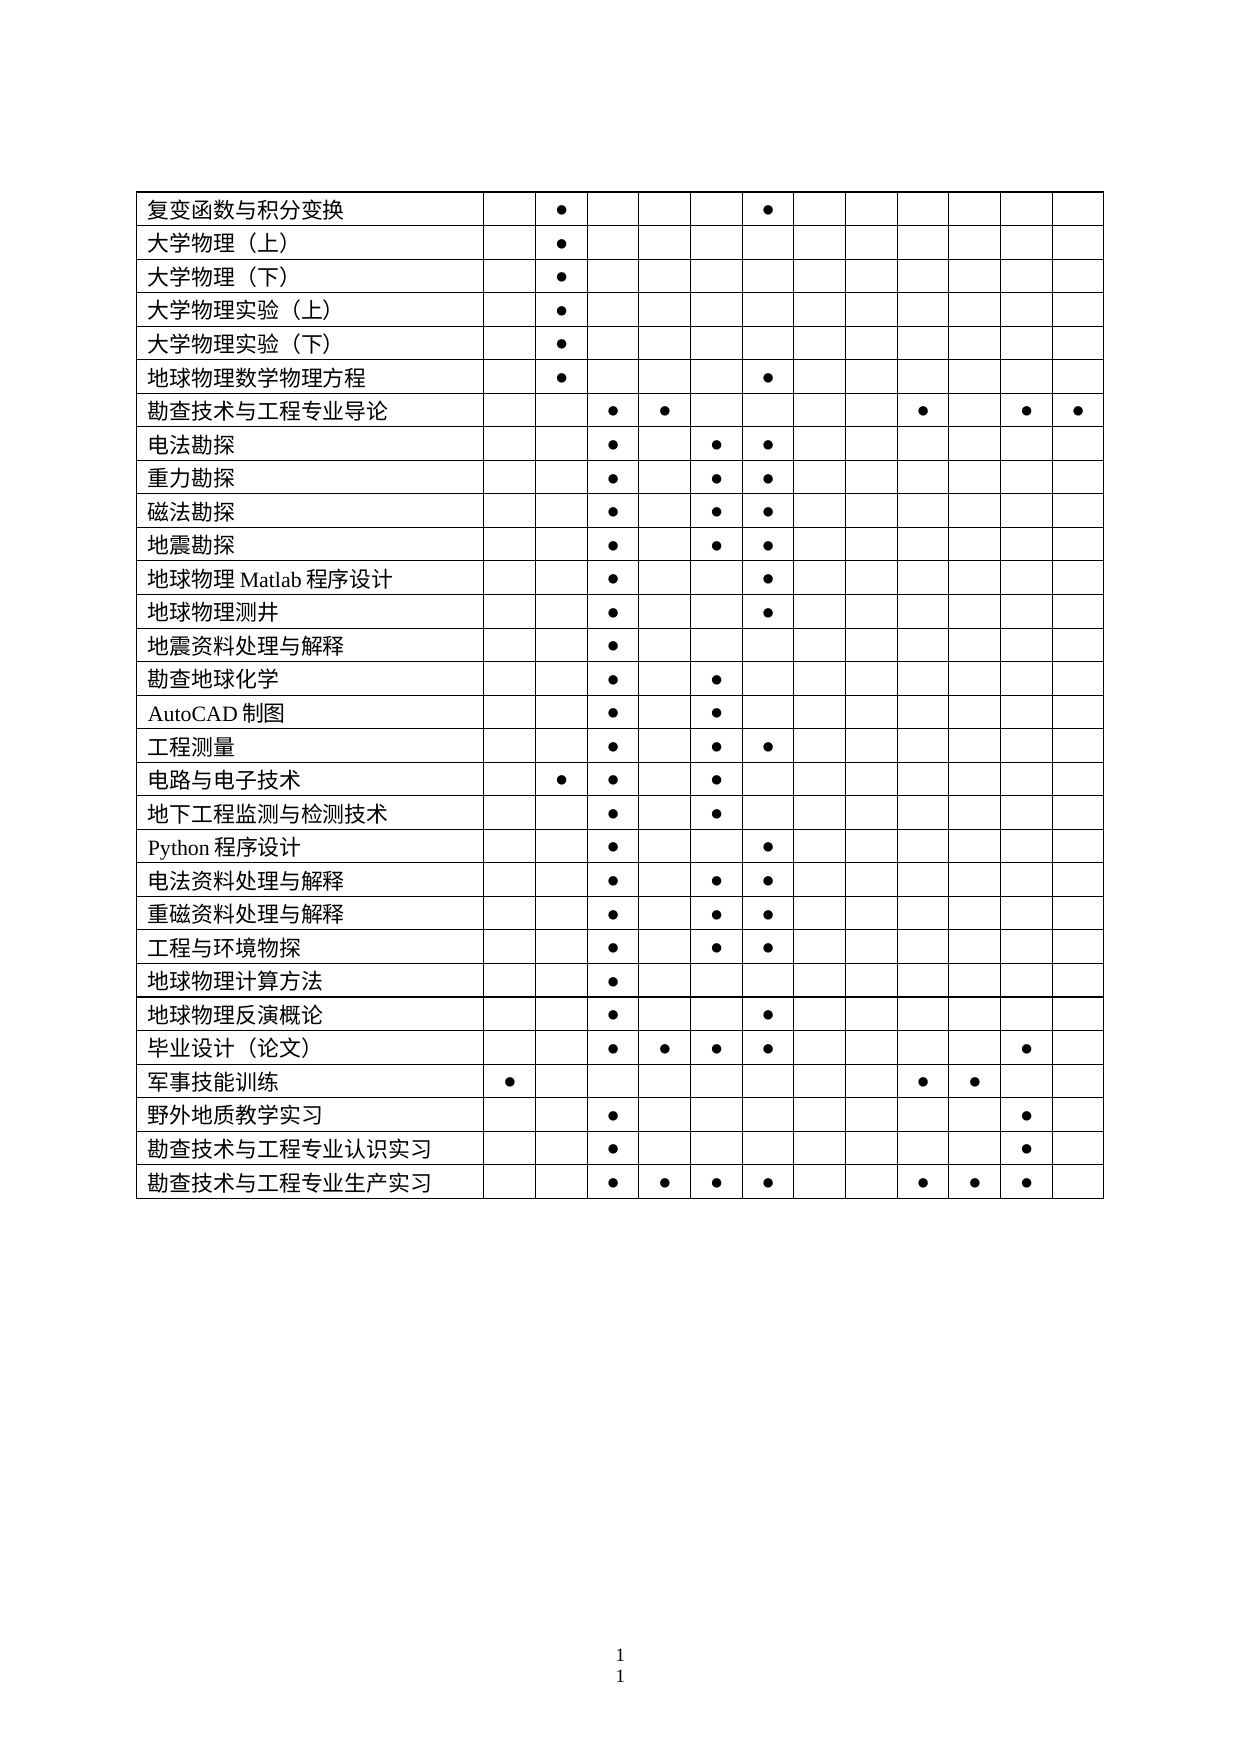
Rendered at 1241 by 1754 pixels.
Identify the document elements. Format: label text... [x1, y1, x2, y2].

table_cell ● [691, 897, 742, 929]
table_cell [484, 696, 535, 728]
table_cell ● [743, 830, 793, 862]
table_cell [898, 763, 948, 795]
table_cell [691, 561, 742, 594]
table_cell [1001, 260, 1052, 292]
table_cell ● [743, 427, 793, 460]
table_cell [743, 696, 793, 728]
table_cell 重力勘探 [137, 461, 483, 493]
table_cell ● [691, 461, 742, 493]
table_cell [794, 528, 845, 560]
table_cell [949, 226, 1000, 258]
table_cell [794, 595, 845, 627]
table_cell [639, 729, 690, 762]
table_cell [794, 561, 845, 594]
table_cell [949, 763, 1000, 795]
table_cell [691, 1132, 742, 1164]
table_cell 电路与电子技术 [137, 763, 483, 795]
table_cell [639, 1098, 690, 1131]
table_cell [691, 1065, 742, 1097]
table_cell ● [1001, 1132, 1052, 1164]
table_cell [1053, 327, 1103, 359]
table_cell [1053, 461, 1103, 493]
table_cell [898, 830, 948, 862]
table_cell [743, 226, 793, 258]
table_cell ● [743, 193, 793, 225]
table_cell [743, 293, 793, 326]
table_cell [484, 964, 535, 996]
table_cell [639, 528, 690, 560]
table_cell 勘查技术与工程专业导论 [137, 394, 483, 426]
table_cell ● [949, 1165, 1000, 1198]
table_cell 军事技能训练 [137, 1065, 483, 1097]
table_cell [949, 193, 1000, 225]
table_cell [588, 260, 638, 292]
table_cell [1053, 763, 1103, 795]
table_cell [949, 1031, 1000, 1063]
table_cell [1053, 360, 1103, 393]
table_cell [639, 830, 690, 862]
table_cell 电法勘探 [137, 427, 483, 460]
table_cell ● [588, 897, 638, 929]
table_cell [639, 796, 690, 829]
table_cell [898, 1132, 948, 1164]
table_cell ● [1001, 1031, 1052, 1063]
table_cell [846, 427, 897, 460]
table_cell [536, 427, 587, 460]
table_cell [1001, 427, 1052, 460]
table_cell [1053, 629, 1103, 661]
table_cell [949, 796, 1000, 829]
table_cell [949, 998, 1000, 1030]
table_cell ● [639, 394, 690, 426]
table_cell [639, 629, 690, 661]
table_cell 地球物理数学物理方程 [137, 360, 483, 393]
table_cell [846, 528, 897, 560]
table_cell ● [588, 729, 638, 762]
table_cell [639, 595, 690, 627]
table_cell [484, 763, 535, 795]
table_cell [1001, 696, 1052, 728]
table_cell [639, 1065, 690, 1097]
table_cell [846, 293, 897, 326]
table_cell [639, 662, 690, 694]
table_cell [536, 696, 587, 728]
table_cell [1001, 360, 1052, 393]
table_cell [536, 561, 587, 594]
table_cell [898, 1031, 948, 1063]
table_cell [949, 595, 1000, 627]
table_cell [1053, 427, 1103, 460]
table_cell [949, 930, 1000, 963]
table_cell 勘查技术与工程专业生产实习 [137, 1165, 483, 1198]
table_cell [743, 796, 793, 829]
table_cell ● [639, 1031, 690, 1063]
table_cell [743, 662, 793, 694]
table_cell [484, 1031, 535, 1063]
table_cell [898, 327, 948, 359]
table_cell ● [691, 494, 742, 527]
table_cell [588, 293, 638, 326]
table_cell [1001, 226, 1052, 258]
table_cell 勘查地球化学 [137, 662, 483, 694]
table_cell [691, 629, 742, 661]
table_cell [639, 998, 690, 1030]
table_cell [1053, 1031, 1103, 1063]
table_cell [743, 629, 793, 661]
table_cell [898, 629, 948, 661]
table_cell [1001, 595, 1052, 627]
table_cell AutoCAD制图 [137, 696, 483, 728]
table_cell [743, 1098, 793, 1131]
table_cell [846, 964, 897, 996]
table_cell [484, 327, 535, 359]
table_cell [1053, 696, 1103, 728]
table_cell ● [691, 930, 742, 963]
table_cell ● [743, 595, 793, 627]
table_cell [484, 293, 535, 326]
table_cell [536, 830, 587, 862]
table_cell ● [588, 1165, 638, 1198]
table_cell [949, 1098, 1000, 1131]
table_cell [898, 729, 948, 762]
table_cell 工程测量 [137, 729, 483, 762]
table_cell [949, 863, 1000, 896]
table_cell [484, 528, 535, 560]
table_cell [588, 226, 638, 258]
table_cell ● [743, 528, 793, 560]
table_cell [949, 461, 1000, 493]
table_cell [484, 830, 535, 862]
table_cell ● [588, 561, 638, 594]
table_cell [1053, 1165, 1103, 1198]
table_cell [484, 729, 535, 762]
table_cell [536, 1065, 587, 1097]
table_cell [536, 528, 587, 560]
table_cell [846, 662, 897, 694]
table_cell [898, 964, 948, 996]
table_cell 大学物理实验（下） [137, 327, 483, 359]
table_cell [691, 293, 742, 326]
table_cell [794, 427, 845, 460]
table_cell [1053, 1132, 1103, 1164]
table_cell [794, 662, 845, 694]
table_cell [898, 696, 948, 728]
table_cell [536, 897, 587, 929]
table_cell ● [588, 1031, 638, 1063]
table_cell [794, 193, 845, 225]
table_cell [1053, 494, 1103, 527]
table_cell [691, 260, 742, 292]
table_cell ● [536, 193, 587, 225]
table_cell [484, 193, 535, 225]
table_cell [743, 394, 793, 426]
table_cell [1053, 796, 1103, 829]
table_cell [484, 1098, 535, 1131]
table_cell [639, 360, 690, 393]
table_cell [846, 763, 897, 795]
table_cell [846, 897, 897, 929]
table_cell [949, 897, 1000, 929]
table_cell [846, 629, 897, 661]
table_cell [536, 461, 587, 493]
table_cell [1053, 193, 1103, 225]
table_cell [639, 494, 690, 527]
table_cell [898, 528, 948, 560]
table_cell [949, 629, 1000, 661]
table_cell [898, 561, 948, 594]
table_cell [484, 260, 535, 292]
table_cell ● [691, 696, 742, 728]
table_cell [898, 293, 948, 326]
table_cell ● [691, 427, 742, 460]
table_cell ● [536, 763, 587, 795]
table_cell ● [691, 729, 742, 762]
table_cell [898, 461, 948, 493]
table_cell 毕业设计（论文） [137, 1031, 483, 1063]
table_cell [484, 897, 535, 929]
table_cell ● [743, 998, 793, 1030]
table_cell [949, 427, 1000, 460]
table_cell [484, 629, 535, 661]
table_cell [794, 998, 845, 1030]
table_cell [949, 293, 1000, 326]
table_cell [639, 561, 690, 594]
table_cell [639, 1132, 690, 1164]
table_cell [794, 1065, 845, 1097]
table_cell 地球物理测井 [137, 595, 483, 627]
table_cell ● [588, 595, 638, 627]
table_cell [484, 427, 535, 460]
table_cell [1053, 897, 1103, 929]
table_cell [898, 494, 948, 527]
table_cell ● [588, 930, 638, 963]
table_cell [794, 863, 845, 896]
table_cell ● [536, 327, 587, 359]
table_cell [1001, 461, 1052, 493]
table_cell 勘查技术与工程专业认识实习 [137, 1132, 483, 1164]
table_cell ● [588, 964, 638, 996]
table_cell [536, 796, 587, 829]
table_cell [1001, 964, 1052, 996]
table_cell [898, 595, 948, 627]
table_cell ● [898, 1065, 948, 1097]
table_cell [898, 226, 948, 258]
table_cell [898, 260, 948, 292]
table_cell [639, 763, 690, 795]
table_cell [846, 1065, 897, 1097]
table_cell ● [588, 763, 638, 795]
table_cell [639, 863, 690, 896]
table_cell [794, 327, 845, 359]
table_cell [846, 998, 897, 1030]
table_cell 大学物理（下） [137, 260, 483, 292]
table_cell ● [588, 1132, 638, 1164]
table_cell ● [588, 461, 638, 493]
table_cell [898, 897, 948, 929]
table_cell [846, 260, 897, 292]
table_cell [898, 796, 948, 829]
table_cell [794, 696, 845, 728]
table_cell [588, 193, 638, 225]
table_cell [588, 1065, 638, 1097]
table_cell [1053, 561, 1103, 594]
table_cell [743, 1132, 793, 1164]
table_cell [898, 360, 948, 393]
table_cell [794, 494, 845, 527]
table_cell [794, 1132, 845, 1164]
table_cell [484, 494, 535, 527]
table_cell ● [743, 461, 793, 493]
table_cell [639, 327, 690, 359]
table_cell [949, 729, 1000, 762]
table_cell [536, 998, 587, 1030]
table_cell [949, 394, 1000, 426]
table_cell [484, 595, 535, 627]
table_cell [949, 327, 1000, 359]
table_cell ● [588, 494, 638, 527]
table_cell ● [484, 1065, 535, 1097]
table_cell 地震资料处理与解释 [137, 629, 483, 661]
table_cell [639, 226, 690, 258]
table_cell [794, 796, 845, 829]
table_cell [536, 964, 587, 996]
table_cell 野外地质教学实习 [137, 1098, 483, 1131]
table_cell [1053, 930, 1103, 963]
table_cell [743, 1065, 793, 1097]
table_cell [1001, 930, 1052, 963]
table_cell ● [691, 1165, 742, 1198]
table_cell 地球物理反演概论 [137, 998, 483, 1030]
table_cell [949, 1132, 1000, 1164]
table_cell ● [588, 394, 638, 426]
table_cell [484, 360, 535, 393]
table_cell [588, 327, 638, 359]
table_cell [639, 930, 690, 963]
table_cell [691, 394, 742, 426]
table_cell 磁法勘探 [137, 494, 483, 527]
table_cell ● [691, 763, 742, 795]
table_cell [484, 1165, 535, 1198]
table_cell [898, 193, 948, 225]
table_cell [794, 629, 845, 661]
table_cell [1001, 763, 1052, 795]
table_cell ● [1053, 394, 1103, 426]
table_cell [484, 998, 535, 1030]
table_cell [846, 930, 897, 963]
table_cell [1001, 561, 1052, 594]
table_cell [846, 830, 897, 862]
table_cell [1053, 226, 1103, 258]
table_cell [639, 461, 690, 493]
table_cell ● [639, 1165, 690, 1198]
table_cell [536, 729, 587, 762]
table_cell [484, 461, 535, 493]
table_cell [639, 964, 690, 996]
table_cell [846, 1165, 897, 1198]
table_cell [1053, 863, 1103, 896]
table_cell [1053, 595, 1103, 627]
table_cell ● [588, 796, 638, 829]
table_cell [898, 998, 948, 1030]
table_cell [949, 561, 1000, 594]
table_cell [588, 360, 638, 393]
table_cell [536, 930, 587, 963]
table_cell ● [691, 528, 742, 560]
table_cell ● [588, 528, 638, 560]
table_cell [846, 394, 897, 426]
table_cell [536, 662, 587, 694]
table_cell [898, 1098, 948, 1131]
table_cell [743, 964, 793, 996]
table_cell ● [743, 1031, 793, 1063]
table_cell [1053, 1098, 1103, 1131]
table_cell [898, 930, 948, 963]
table_cell [949, 964, 1000, 996]
table_cell [536, 595, 587, 627]
table_cell [484, 561, 535, 594]
table_cell [794, 1098, 845, 1131]
table_cell [1053, 528, 1103, 560]
table_cell ● [588, 696, 638, 728]
table_cell [794, 1165, 845, 1198]
table_cell ● [588, 662, 638, 694]
table_cell [691, 327, 742, 359]
table_cell [536, 629, 587, 661]
table_cell [484, 930, 535, 963]
table_cell 重磁资料处理与解释 [137, 897, 483, 929]
table_cell [846, 1098, 897, 1131]
table_cell [1053, 729, 1103, 762]
table_cell ● [588, 629, 638, 661]
table_cell [1001, 897, 1052, 929]
table_cell [846, 863, 897, 896]
table_cell [1001, 293, 1052, 326]
table_cell [1053, 293, 1103, 326]
table_cell [1001, 796, 1052, 829]
table_cell ● [536, 226, 587, 258]
table_cell ● [743, 729, 793, 762]
table_cell 地球物理计算方法 [137, 964, 483, 996]
table_cell [794, 226, 845, 258]
table_cell ● [743, 360, 793, 393]
table_cell Python程序设计 [137, 830, 483, 862]
table_cell [743, 327, 793, 359]
table_cell [691, 226, 742, 258]
table_cell [1053, 998, 1103, 1030]
table_cell ● [588, 830, 638, 862]
table_cell ● [536, 260, 587, 292]
table_cell [1001, 863, 1052, 896]
table_cell [1001, 830, 1052, 862]
table_cell ● [691, 662, 742, 694]
table_cell ● [743, 561, 793, 594]
table_cell [794, 1031, 845, 1063]
table_cell [691, 1098, 742, 1131]
table_cell ● [588, 863, 638, 896]
table_cell 地震勘探 [137, 528, 483, 560]
table_cell [691, 998, 742, 1030]
table_cell [949, 260, 1000, 292]
table_cell [898, 427, 948, 460]
table_cell [794, 293, 845, 326]
table_cell [846, 360, 897, 393]
table_cell ● [588, 1098, 638, 1131]
table_cell [794, 763, 845, 795]
table_cell ● [691, 863, 742, 896]
table_cell [536, 863, 587, 896]
table_cell [484, 1132, 535, 1164]
table_cell [1001, 998, 1052, 1030]
table_cell 地球物理Matlab程序设计 [137, 561, 483, 594]
table_cell [484, 226, 535, 258]
table_cell [639, 260, 690, 292]
table_cell [949, 360, 1000, 393]
table_cell [1001, 193, 1052, 225]
table_cell [794, 360, 845, 393]
table_cell [639, 897, 690, 929]
table_cell ● [743, 930, 793, 963]
table_cell [691, 595, 742, 627]
table_cell ● [1001, 1165, 1052, 1198]
table_cell ● [743, 1165, 793, 1198]
table_cell [1001, 1065, 1052, 1097]
table_cell [949, 528, 1000, 560]
table_cell ● [588, 427, 638, 460]
table_cell [846, 226, 897, 258]
table_cell [846, 327, 897, 359]
table_cell [846, 461, 897, 493]
table_cell [846, 1031, 897, 1063]
table_cell [846, 1132, 897, 1164]
table_cell [536, 1098, 587, 1131]
table_cell [1053, 662, 1103, 694]
table_cell [846, 494, 897, 527]
table_cell 大学物理实验（上） [137, 293, 483, 326]
table_cell ● [743, 863, 793, 896]
table_cell [484, 863, 535, 896]
table_cell [743, 260, 793, 292]
table_cell [846, 696, 897, 728]
table_cell ● [536, 293, 587, 326]
table_cell ● [1001, 394, 1052, 426]
table_cell [639, 427, 690, 460]
table_cell [1053, 1065, 1103, 1097]
table_cell [743, 763, 793, 795]
table_cell [1053, 964, 1103, 996]
table_cell [846, 193, 897, 225]
table_cell [949, 696, 1000, 728]
table_cell [949, 494, 1000, 527]
table_cell [1001, 729, 1052, 762]
table_cell ● [743, 897, 793, 929]
table_cell 地下工程监测与检测技术 [137, 796, 483, 829]
table_cell [898, 662, 948, 694]
table_cell 电法资料处理与解释 [137, 863, 483, 896]
table_cell ● [536, 360, 587, 393]
table_cell [639, 696, 690, 728]
table_cell [691, 360, 742, 393]
table_cell [484, 394, 535, 426]
table_cell [536, 494, 587, 527]
table_cell ● [1001, 1098, 1052, 1131]
table_cell ● [691, 1031, 742, 1063]
table_cell [1001, 528, 1052, 560]
table_cell [536, 394, 587, 426]
table_cell [949, 830, 1000, 862]
table_cell [484, 796, 535, 829]
table_cell [1053, 830, 1103, 862]
table_cell [846, 561, 897, 594]
table_cell [691, 964, 742, 996]
table_cell [484, 662, 535, 694]
table_cell [949, 662, 1000, 694]
table_cell [846, 796, 897, 829]
table_cell ● [898, 394, 948, 426]
table_cell [691, 193, 742, 225]
table_cell ● [898, 1165, 948, 1198]
table_cell [794, 260, 845, 292]
table_cell [1053, 260, 1103, 292]
table_cell [1001, 494, 1052, 527]
table_cell [536, 1031, 587, 1063]
table_cell [898, 863, 948, 896]
table_cell [794, 461, 845, 493]
table_cell [846, 729, 897, 762]
table_cell [536, 1165, 587, 1198]
table_cell ● [949, 1065, 1000, 1097]
table_cell [794, 729, 845, 762]
table_cell ● [743, 494, 793, 527]
table_cell [794, 964, 845, 996]
table_cell [639, 293, 690, 326]
table_cell [1001, 327, 1052, 359]
table_cell 工程与环境物探 [137, 930, 483, 963]
table_cell [691, 830, 742, 862]
table_cell [846, 595, 897, 627]
table_cell [1001, 629, 1052, 661]
table_cell 大学物理（上） [137, 226, 483, 258]
table_cell [639, 193, 690, 225]
table_cell [794, 394, 845, 426]
table_cell [794, 930, 845, 963]
table_cell [794, 830, 845, 862]
table_cell [1001, 662, 1052, 694]
table_cell ● [588, 998, 638, 1030]
table_cell [536, 1132, 587, 1164]
table_cell 复变函数与积分变换 [137, 193, 483, 225]
table_cell ● [691, 796, 742, 829]
table_cell [794, 897, 845, 929]
